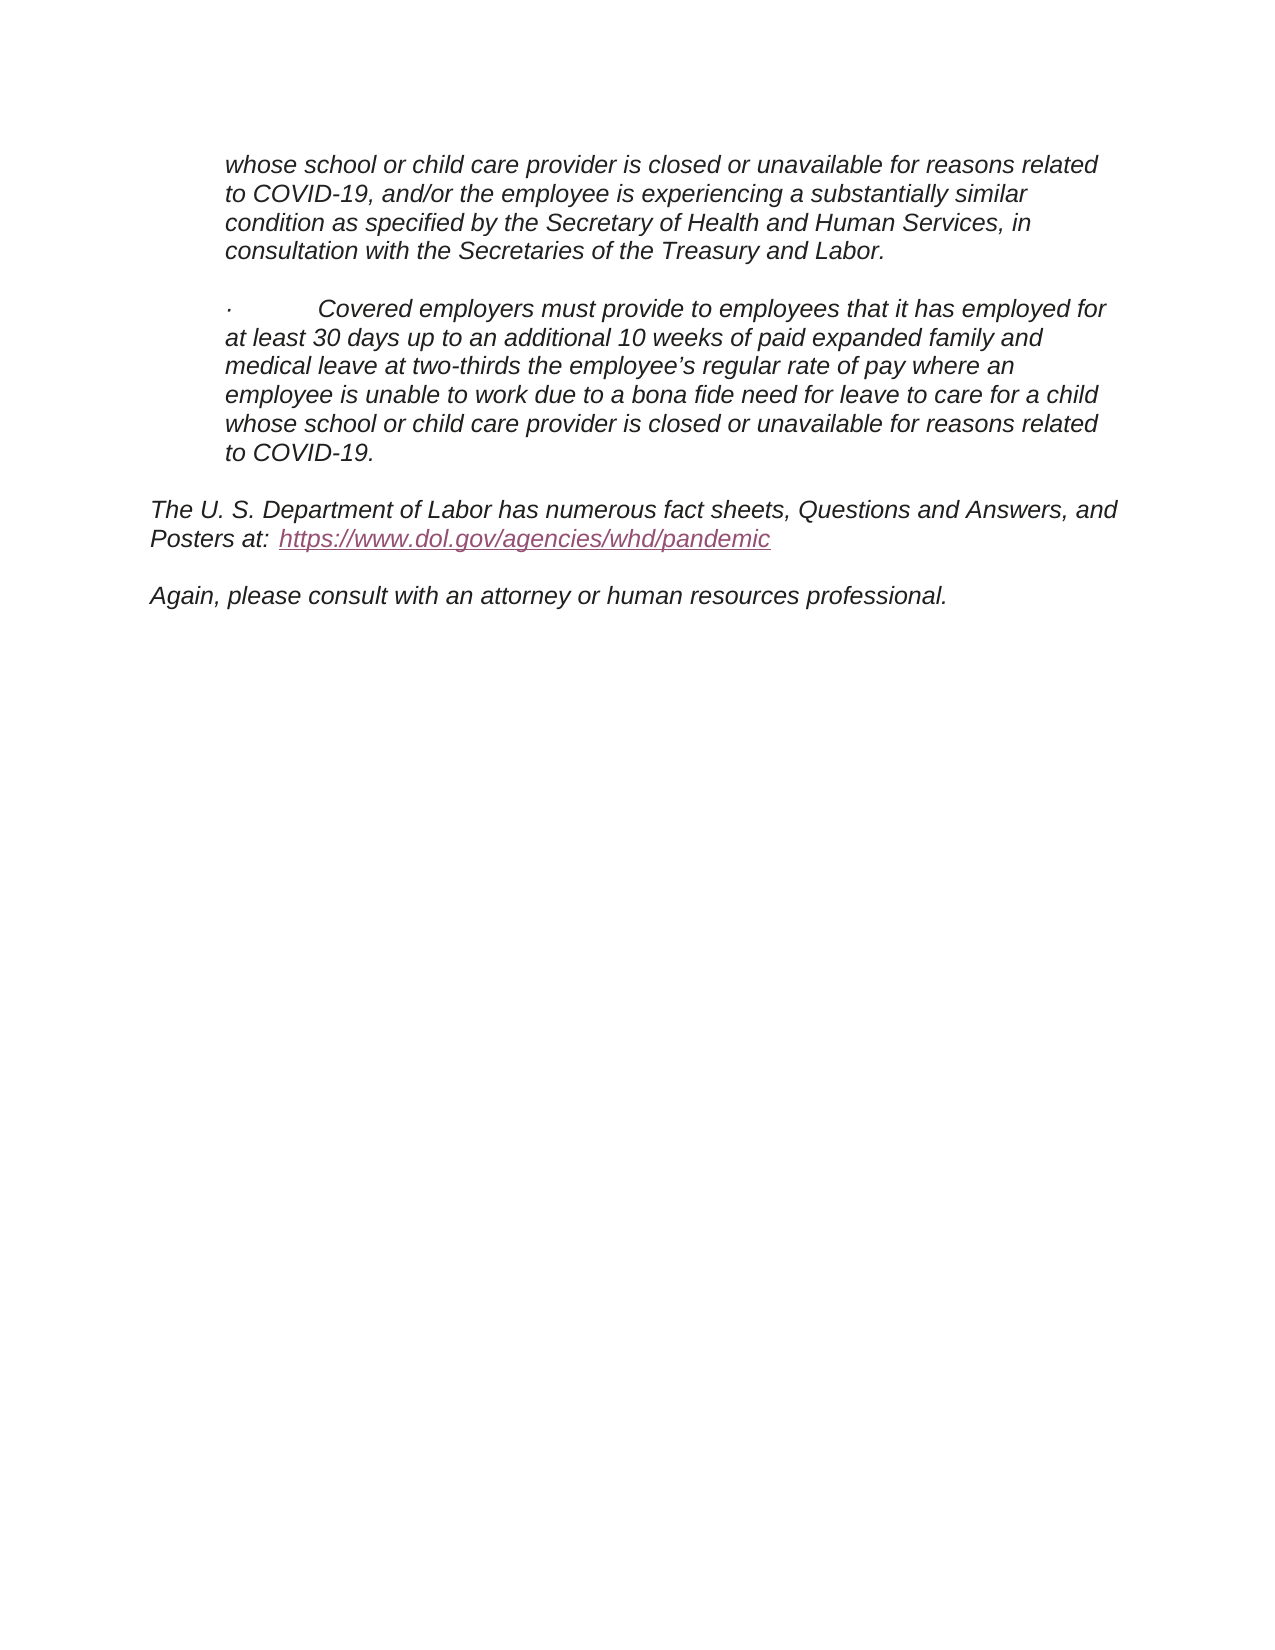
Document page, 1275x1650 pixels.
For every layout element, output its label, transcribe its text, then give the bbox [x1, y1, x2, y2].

text The U. S. Department of Labor has numerous fact sheets, Questions and Answers, and Posters at: https://www.dol.gov/agencies/whd/pandemic [150, 495, 1125, 552]
text · Covered employers must provide to employees that it has employed for at least 30 days up to an additional 10 weeks of paid expanded family and medical leave at two-thirds the employee’s regular rate of pay where an employee is unable to work due to a bona fide need for leave to care for a child whose school or child care provider is closed or unavailable for reasons related to COVID-19. [225, 294, 1125, 466]
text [225, 150, 1125, 265]
text Again, please consult with an attorney or human resources professional. [150, 581, 1125, 610]
